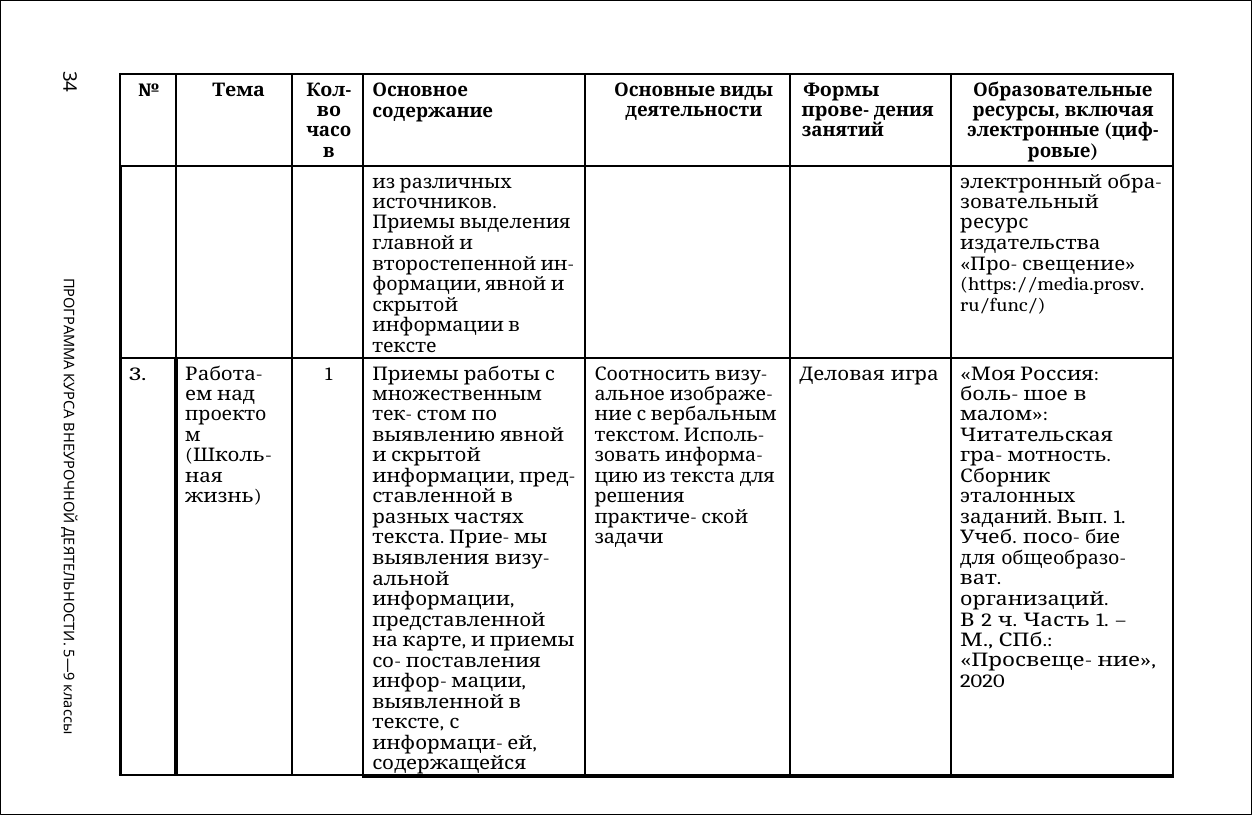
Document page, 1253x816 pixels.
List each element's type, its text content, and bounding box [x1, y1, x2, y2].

table_cell Деловая игра [791, 359, 950, 774]
table_header № [121, 75, 175, 165]
table_cell [177, 167, 291, 357]
table_header Основное содержание [364, 75, 584, 165]
table_cell электронный обра- зовательный ресурс издательства «Про- свещение» (https://media.prosv. ru/func/) [952, 167, 1172, 357]
table_header Основные виды деятельности [586, 75, 789, 165]
table_cell из различных источников. Приемы выделения главной и второстепенной ин- формации, явной и скрытой информации в тексте [364, 167, 584, 357]
table_header Тема [177, 75, 291, 165]
table_cell [122, 167, 175, 357]
table_cell 1 [293, 359, 362, 774]
table_header Формы прове- дения занятий [791, 75, 950, 165]
table_cell [791, 167, 950, 357]
table_header Кол- во часов [293, 75, 362, 165]
table_cell Приемы работы с множественным тек- стом по выявлению явной и скрытой информации, пред- ставленной в разных частях текста. Прие- мы выявления визу- альной информации, представленной на карте, и приемы со- поставления инфор- мации, выявленной в тексте, с информаци- ей, содержащейся [364, 359, 584, 774]
table_cell Работа- ем над проектом (Школь- ная жизнь) [178, 359, 291, 774]
table_header Образовательные ресурсы, включая электронные (циф- ровые) [952, 75, 1172, 165]
table_cell [293, 167, 362, 357]
table_cell 3. [122, 359, 174, 774]
table_cell Соотносить визу- альное изображе- ние с вербальным текстом. Исполь- зовать информа- цию из текста для решения практиче- ской задачи [586, 359, 789, 774]
table_cell [586, 167, 789, 357]
table_cell «Моя Россия: боль- шое в малом»: Читательская гра- мотность. Сборник эталонных заданий. Вып. 1. Учеб. посо- бие для общеобразо- ват. организаций. В 2 ч. Часть 1. – М., СПб.: «Просвеще- ние», 2020 [952, 359, 1172, 774]
